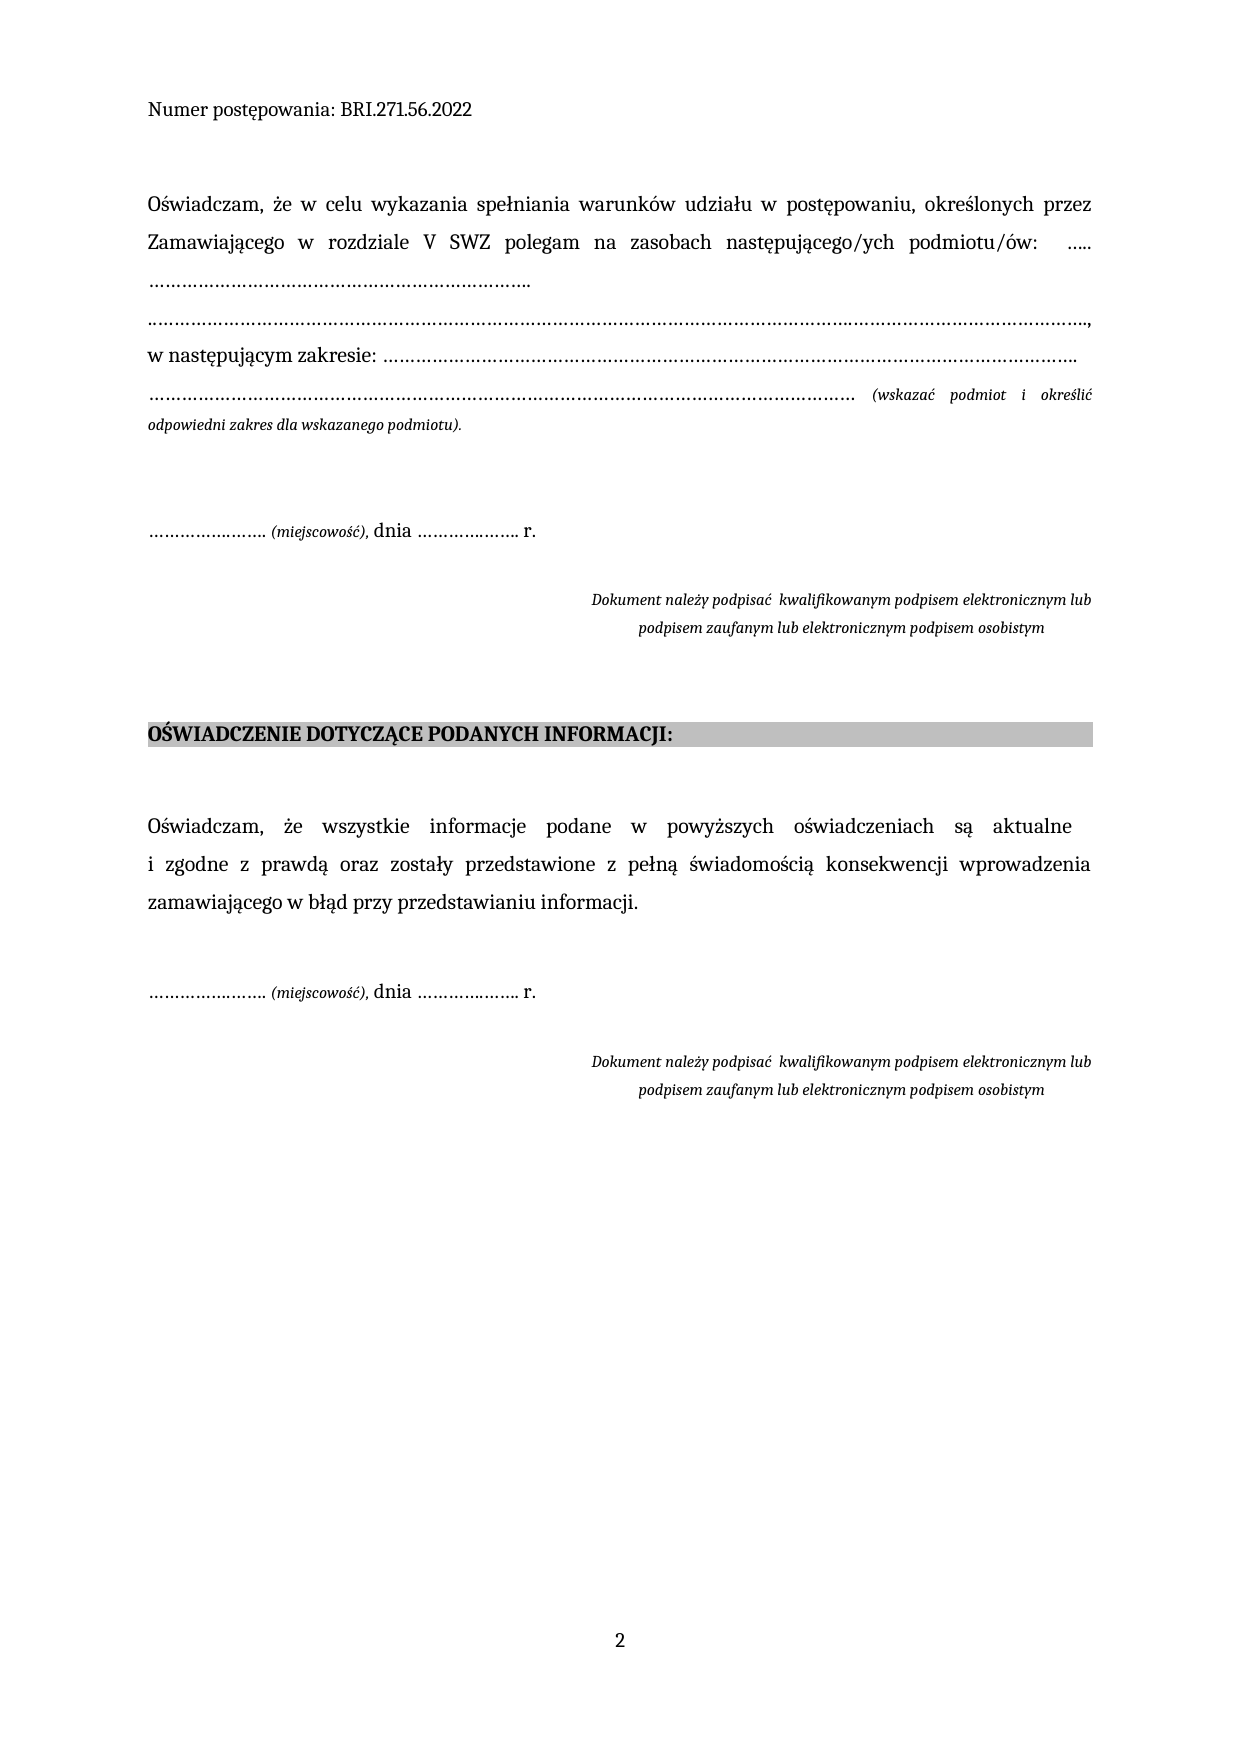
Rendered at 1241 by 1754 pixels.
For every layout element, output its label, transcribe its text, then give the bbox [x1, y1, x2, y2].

text ………………………………………………………………………………………………………………… (wskazać podmiot i określić odpowiedni zakres dla wskazanego podmiotu). [148, 381, 1093, 435]
text Dokument należy podpisać kwalifikowanym podpisem elektronicznym lub podpisem zaufanym lub elektronicznym podpisem osobistym [591, 590, 1093, 638]
text ..……………………………………………………………………………………………………………….……………………………………., w następującym zakresie: ………………………………………………………………………………………………………………. [148, 305, 1093, 368]
text Dokument należy podpisać kwalifikowanym podpisem elektronicznym lub podpisem zaufanym lub elektronicznym podpisem osobistym [591, 1052, 1093, 1100]
text Oświadczam, że w celu wykazania spełniania warunków udziału w postępowaniu, określonych przez Zamawiającego w rozdziale V SWZ polegam na zasobach następującego/ych podmiotu/ów: …..……………………………………………………………. [148, 192, 1093, 293]
text OŚWIADCZENIE DOTYCZĄCE PODANYCH INFORMACJI: [148, 722, 1093, 747]
text Oświadczam, że wszystkie informacje podane w powyższych oświadczeniach są aktualne i zgodne z prawdą oraz zostały przedstawione z pełną świadomością konsekwencji wprowadzenia zamawiającego w błąd przy przedstawianiu informacji. [148, 814, 1093, 915]
text …………….……. (miejscowość), dnia ………….……. r. [148, 980, 1093, 1004]
text …………….……. (miejscowość), dnia ………….……. r. [148, 518, 1093, 542]
